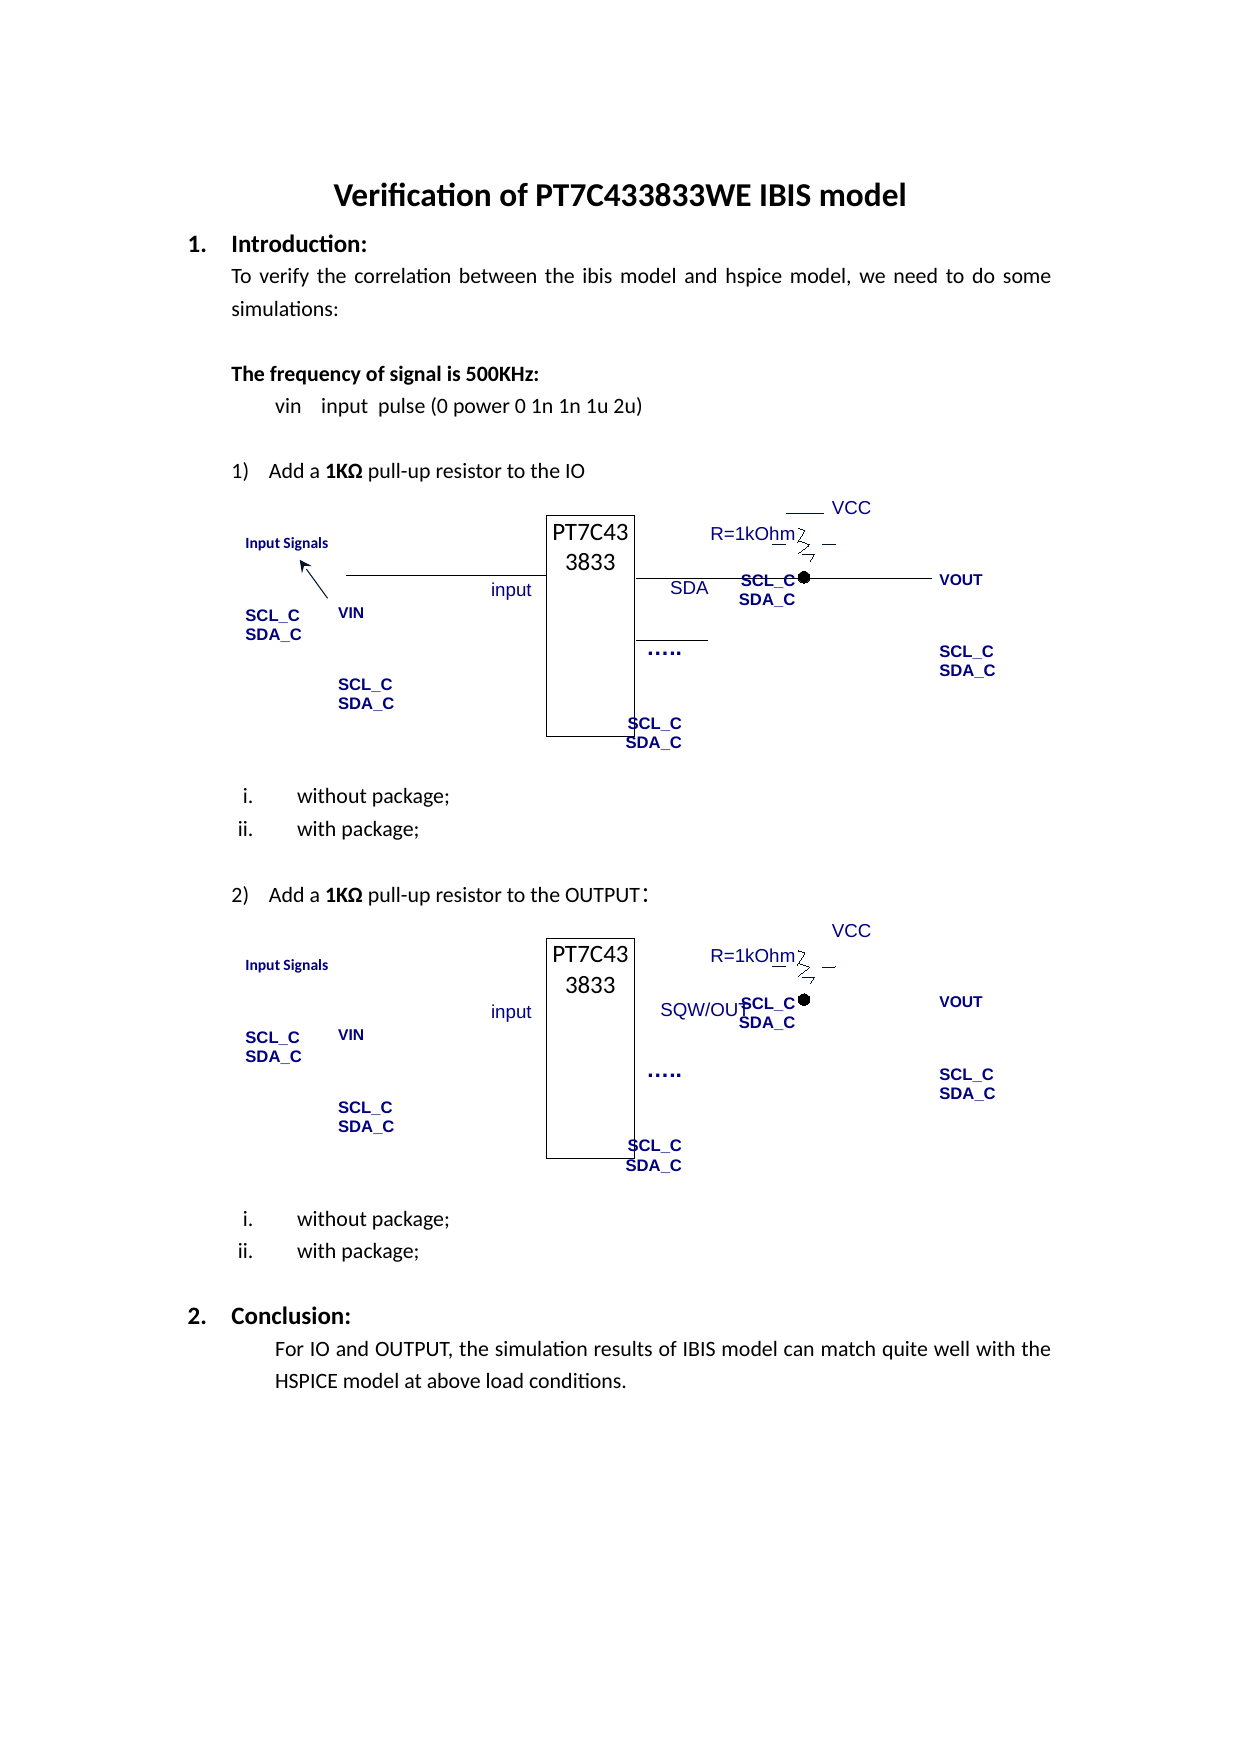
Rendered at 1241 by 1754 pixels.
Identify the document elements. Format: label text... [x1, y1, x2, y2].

text To verify the correlation between the ibis model and hspice model, we need to do some simulations: [231, 259, 1053, 324]
list with package; [253, 1234, 1053, 1267]
list Add a 1KΩ pull-up resistor to the OUTPUT： [231, 877, 1053, 909]
list Introduction: [187, 227, 1053, 259]
list The frequency of signal is 500KHz: [231, 357, 1053, 389]
list Add a 1KΩ pull-up resistor to the IO [231, 454, 1053, 487]
list For IO and OUTPUT, the simulation results of IBIS model can match quite well with the HSPICE model at above load conditions. [275, 1332, 1053, 1397]
list without package; [253, 779, 1053, 812]
list Conclusion: [187, 1299, 1053, 1332]
text Verification of PT7C433833WE IBIS model [187, 162, 1053, 227]
list without package; [253, 1202, 1053, 1234]
list vin input pulse (0 power 0 1n 1n 1u 2u) [231, 389, 1053, 422]
list with package; [253, 812, 1053, 844]
